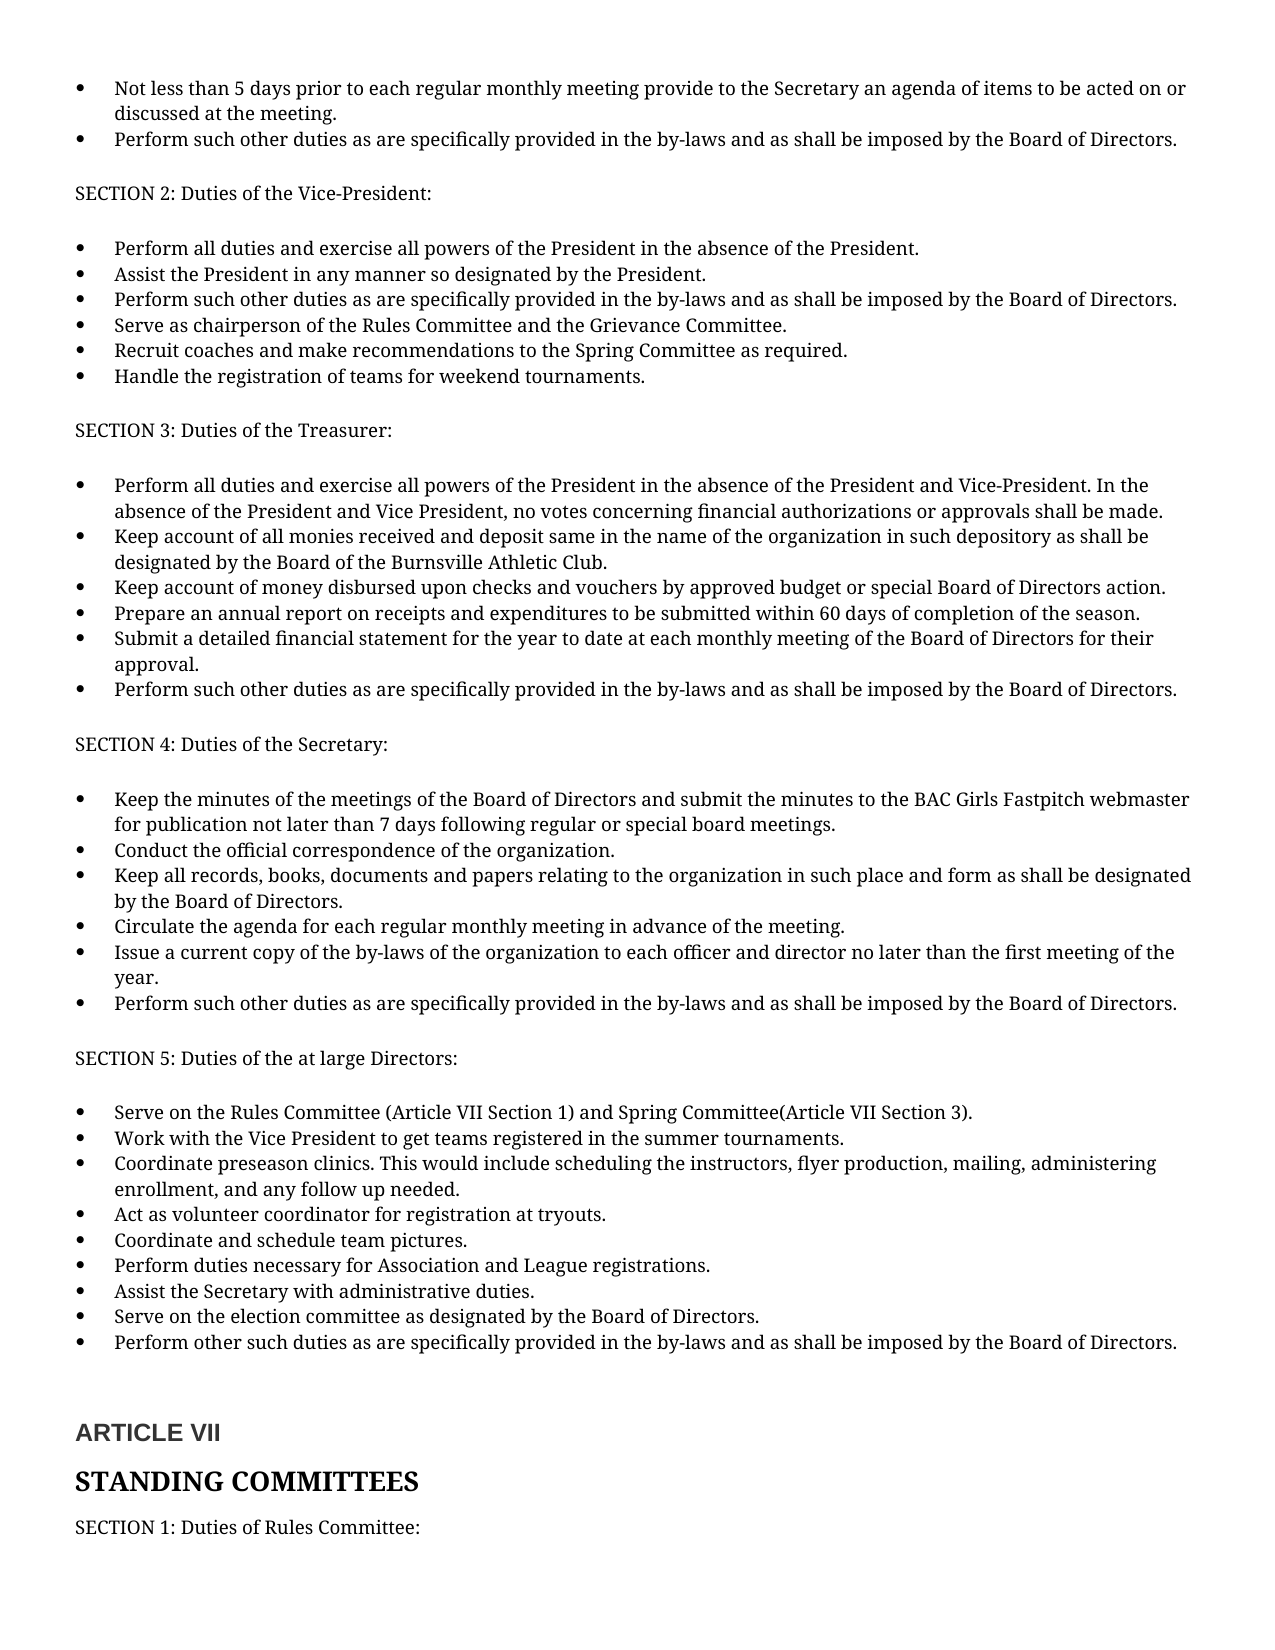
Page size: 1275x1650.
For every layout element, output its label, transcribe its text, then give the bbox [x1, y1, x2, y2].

text ARTICLE VII [75, 1384, 1200, 1446]
list Not less than 5 days prior to each regular monthly meeting provide to the Secretary an agenda of items to be acted on or discussed at the meeting. [77, 75, 1200, 126]
list Keep account of all monies received and deposit same in the name of the organization in such depository as shall be designated by the Board of the Burnsville Athletic Club. [77, 523, 1200, 574]
list Coordinate and schedule team pictures. [77, 1227, 1200, 1253]
list Assist the President in any manner so designated by the President. [77, 261, 1200, 286]
list Serve on the election committee as designated by the Board of Directors. [77, 1304, 1200, 1329]
text SECTION 4: Duties of the Secretary: [75, 731, 1200, 757]
list Circulate the agenda for each regular monthly meeting in advance of the meeting. [77, 913, 1200, 939]
list Keep all records, books, documents and papers relating to the organization in such place and form as shall be designated by the Board of Directors. [77, 862, 1200, 913]
list Handle the registration of teams for weekend tournaments. [77, 363, 1200, 388]
text SECTION 3: Duties of the Treasurer: [75, 418, 1200, 443]
list Perform duties necessary for Association and League registrations. [77, 1253, 1200, 1278]
list Keep the minutes of the meetings of the Board of Directors and submit the minutes to the BAC Girls Fastpitch webmaster for publication not later than 7 days following regular or special board meetings. [77, 786, 1200, 837]
list Perform such other duties as are specifically provided in the by-laws and as shall be imposed by the Board of Directors. [77, 286, 1200, 312]
list Work with the Vice President to get teams registered in the summer tournaments. [77, 1125, 1200, 1151]
list Prepare an annual report on receipts and expenditures to be submitted within 60 days of completion of the season. [77, 600, 1200, 626]
list Keep account of money disbursed upon checks and vouchers by approved budget or special Board of Directors action. [77, 574, 1200, 600]
list Serve on the Rules Committee (Article VII Section 1) and Spring Committee(Article VII Section 3). [77, 1099, 1200, 1125]
list Perform such other duties as are specifically provided in the by-laws and as shall be imposed by the Board of Directors. [77, 990, 1200, 1016]
list Perform all duties and exercise all powers of the President in the absence of the President and Vice-President. In the absence of the President and Vice President, no votes concerning financial authorizations or approvals shall be made. [77, 472, 1200, 523]
text SECTION 5: Duties of the at large Directors: [75, 1045, 1200, 1070]
list Perform such other duties as are specifically provided in the by-laws and as shall be imposed by the Board of Directors. [77, 677, 1200, 702]
list Assist the Secretary with administrative duties. [77, 1278, 1200, 1304]
list Coordinate preseason clinics. This would include scheduling the instructors, flyer production, mailing, administering enrollment, and any follow up needed. [77, 1151, 1200, 1202]
text SECTION 1: Duties of Rules Committee: [75, 1514, 1200, 1540]
list Perform other such duties as are specifically provided in the by-laws and as shall be imposed by the Board of Directors. [77, 1329, 1200, 1355]
text STANDING COMMITTEES [75, 1462, 1200, 1499]
list Submit a detailed financial statement for the year to date at each monthly meeting of the Board of Directors for their approval. [77, 626, 1200, 677]
text SECTION 2: Duties of the Vice-President: [75, 181, 1200, 206]
list Conduct the official correspondence of the organization. [77, 837, 1200, 862]
list Serve as chairperson of the Rules Committee and the Grievance Committee. [77, 312, 1200, 337]
list Act as volunteer coordinator for registration at tryouts. [77, 1202, 1200, 1227]
list Perform all duties and exercise all powers of the President in the absence of the President. [77, 235, 1200, 261]
list Issue a current copy of the by-laws of the organization to each officer and director no later than the first meeting of the year. [77, 939, 1200, 990]
list Perform such other duties as are specifically provided in the by-laws and as shall be imposed by the Board of Directors. [77, 126, 1200, 152]
list Recruit coaches and make recommendations to the Spring Committee as required. [77, 337, 1200, 363]
